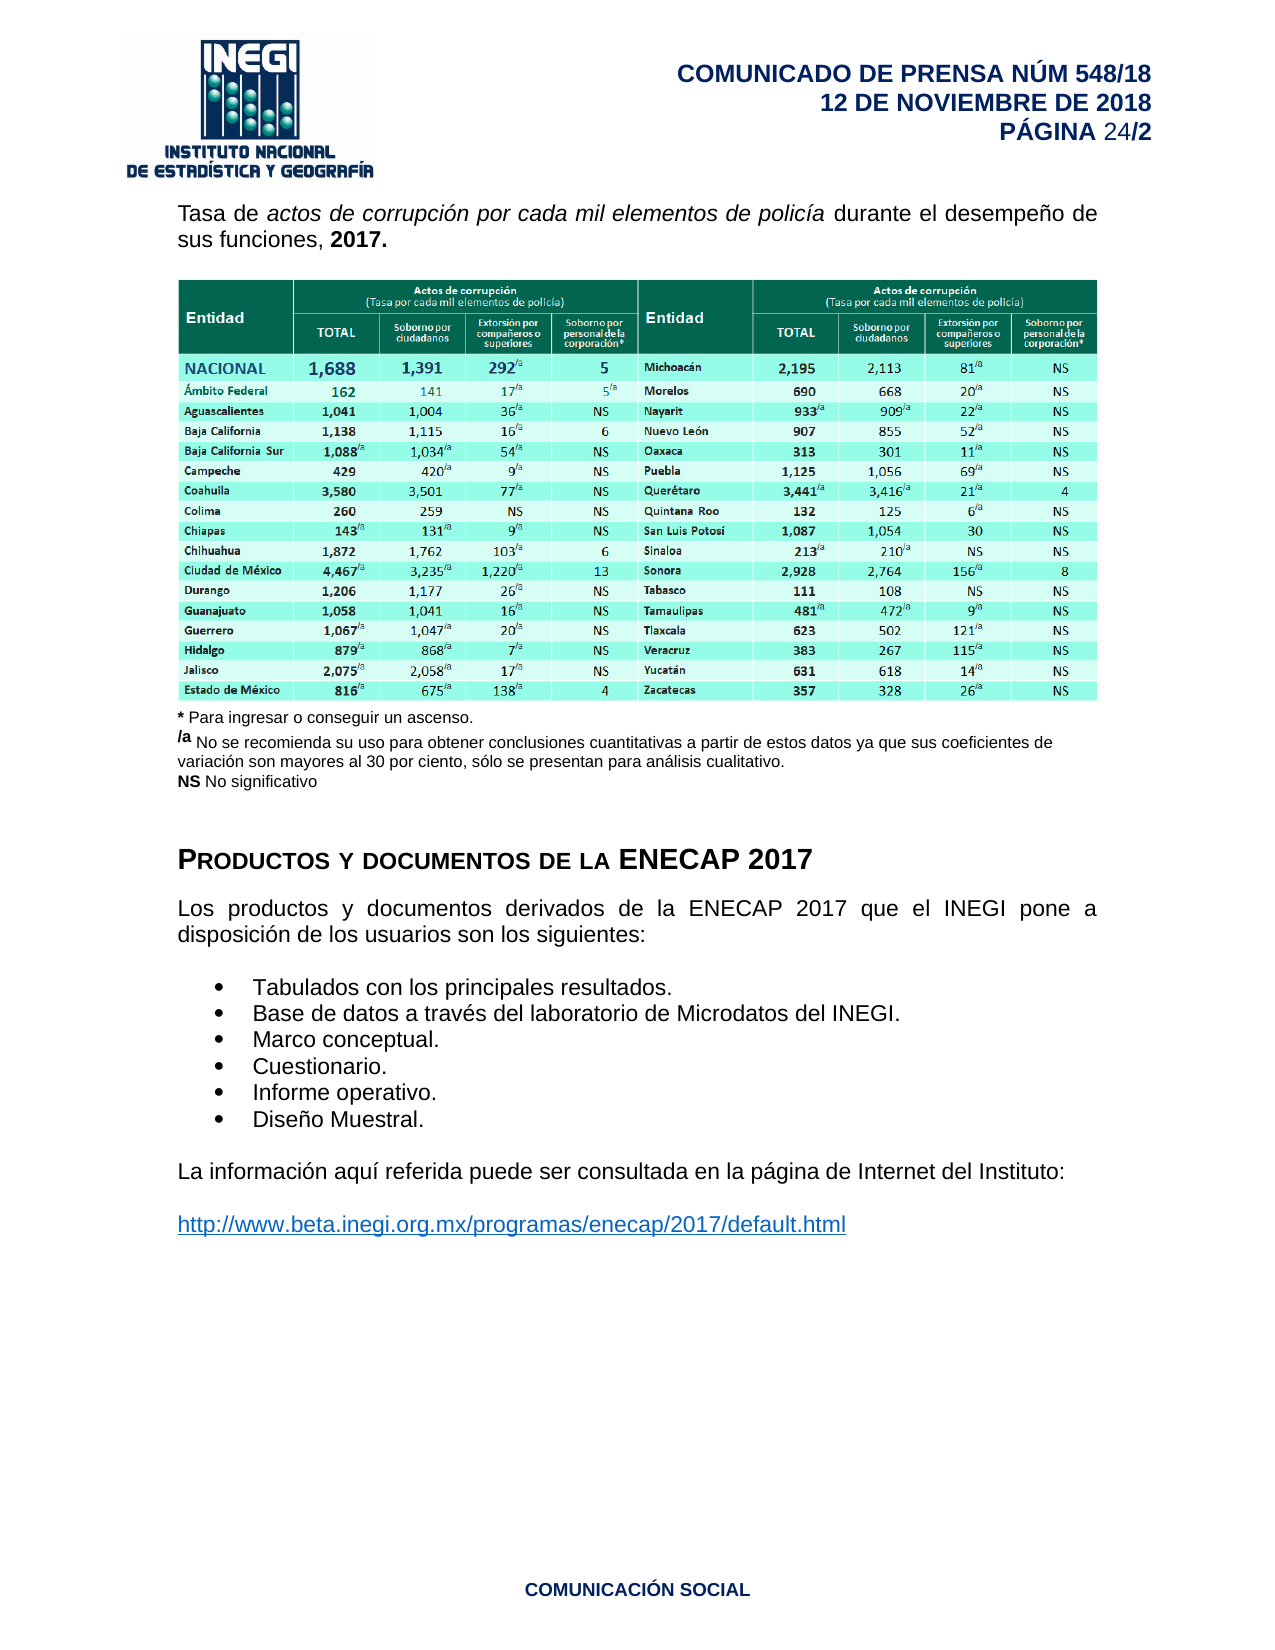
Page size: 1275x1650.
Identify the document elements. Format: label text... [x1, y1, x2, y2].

text NS No significativo [177, 771, 1098, 791]
text * Para ingresar o conseguir un ascenso. [177, 708, 1098, 727]
text Tasa de actos de corrupción por cada mil elementos de policía durante el desempeño de sus funciones, 2017. [177, 200, 1098, 252]
text Los productos y documentos derivados de la ENECAP 2017 que el INEGI pone a disposición de los usuarios son los siguientes: [177, 895, 1098, 947]
list Cuestionario. [215, 1053, 1098, 1079]
text Productos y documentos de la ENECAP 2017 [177, 842, 1098, 875]
text La información aquí referida puede ser consultada en la página de Internet del Instituto: [177, 1158, 1098, 1184]
picture [177, 278, 1098, 708]
picture [126, 33, 374, 181]
list Marco conceptual. [215, 1026, 1098, 1053]
list Informe operativo. [215, 1079, 1098, 1106]
text http://www.beta.inegi.org.mx/programas/enecap/2017/default.html [177, 1211, 1098, 1237]
text /a No se recomienda su uso para obtener conclusiones cuantitativas a partir de estos datos ya que sus coeficientes de variación son mayores al 30 por ciento, sólo se presentan para análisis cualitativo. [177, 727, 1098, 771]
list Diseño Muestral. [215, 1106, 1098, 1132]
list Base de datos a través del laboratorio de Microdatos del INEGI. [215, 1000, 1098, 1026]
list Tabulados con los principales resultados. [215, 974, 1098, 1000]
